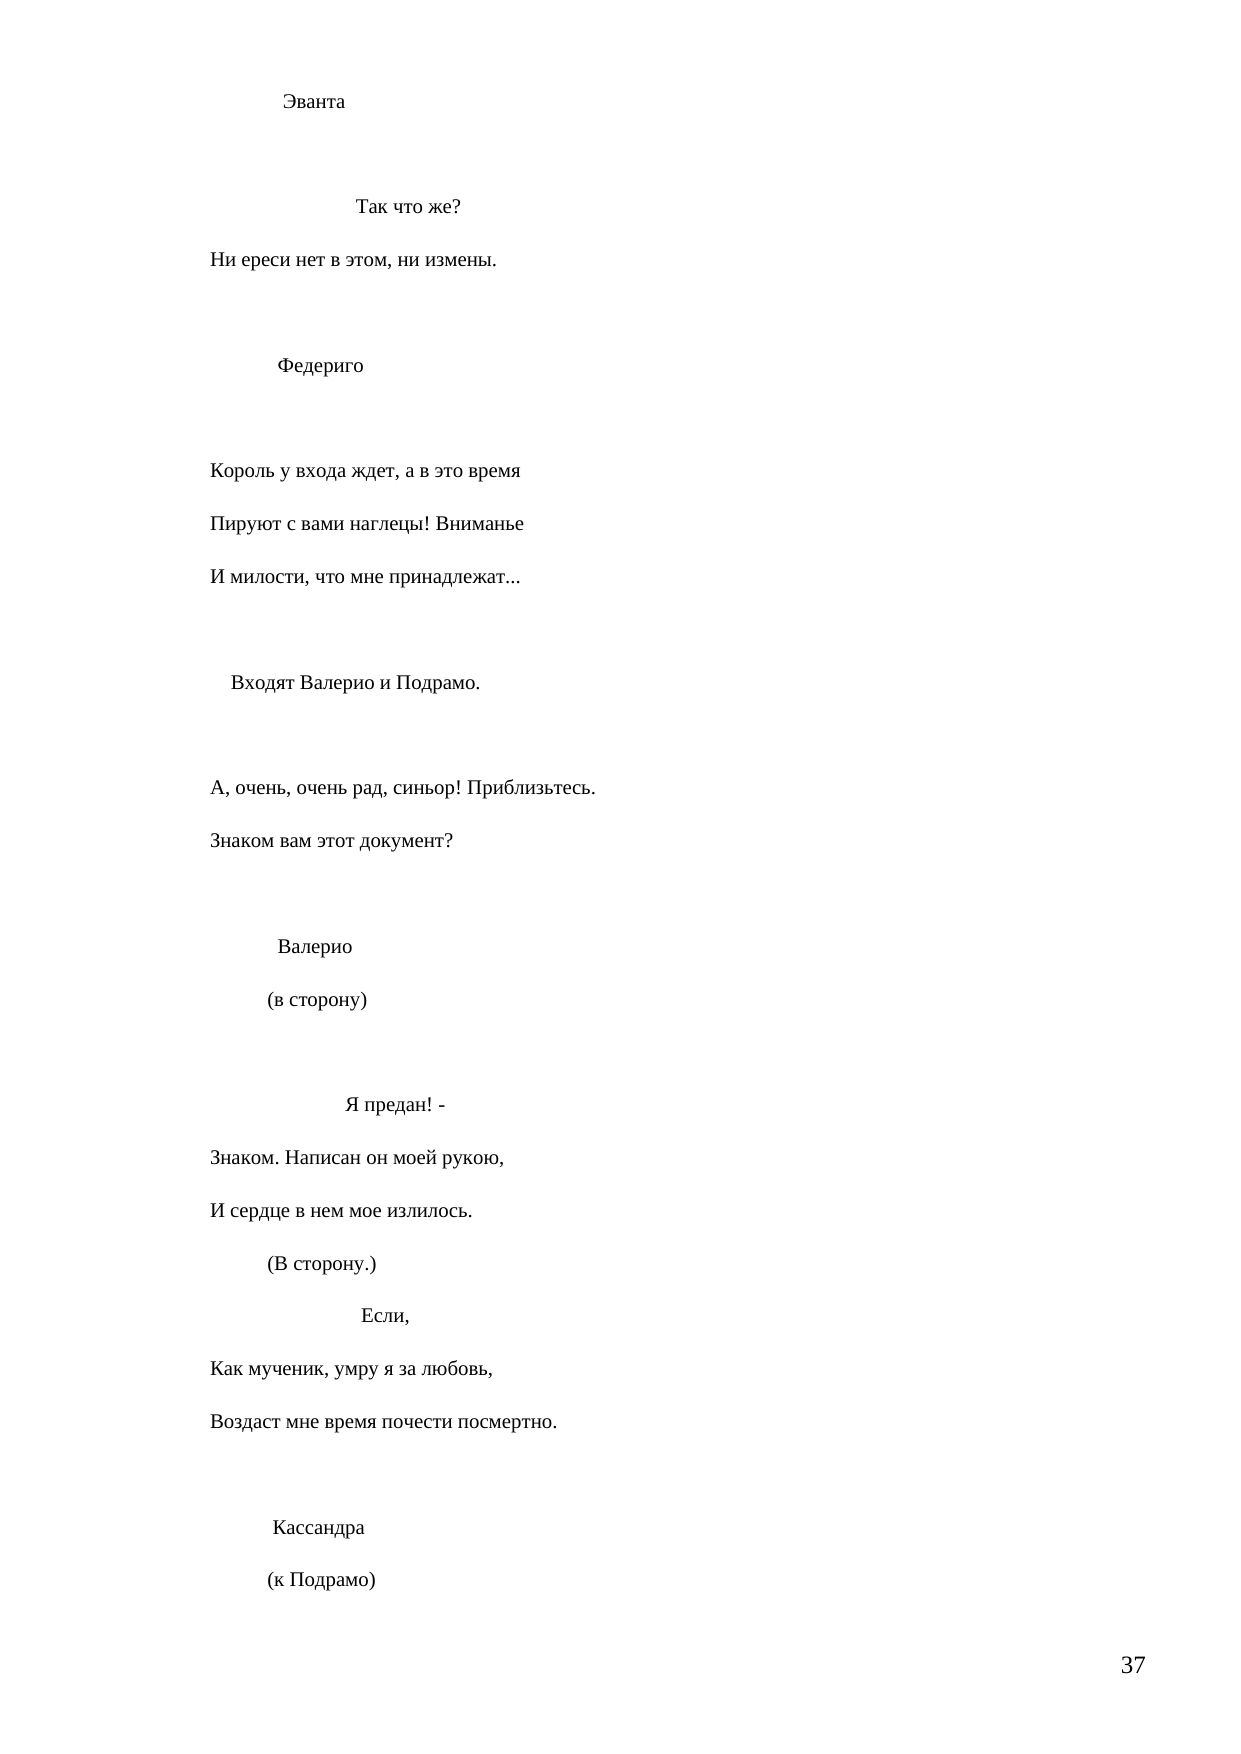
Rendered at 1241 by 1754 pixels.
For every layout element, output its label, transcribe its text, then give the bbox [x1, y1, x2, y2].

text Воздаст мне время почести посмертно. [100, 1409, 1146, 1462]
text Так что же? [100, 194, 1146, 247]
text Ни ереси нет в этом, ни измены. [100, 247, 1146, 300]
text Король у входа ждет, а в это время [100, 458, 1146, 511]
text Я предан! - [100, 1092, 1146, 1145]
text Как мученик, умру я за любовь, [100, 1356, 1146, 1409]
text И милости, что мне принадлежат... [100, 564, 1146, 617]
text Если, [100, 1303, 1146, 1356]
text Кассандра [100, 1514, 1146, 1567]
text (к Подрамо) [100, 1567, 1146, 1620]
text (в сторону) [100, 986, 1146, 1039]
text Федериго [100, 353, 1146, 406]
text Пируют с вами наглецы! Вниманье [100, 511, 1146, 564]
text А, очень, очень рад, синьор! Приблизьтесь. [100, 775, 1146, 828]
text Знаком. Написан он моей рукою, [100, 1145, 1146, 1198]
text Входят Валерио и Подрамо. [100, 669, 1146, 722]
text И сердце в нем мое излилось. [100, 1198, 1146, 1251]
text Знаком вам этот документ? [100, 828, 1146, 881]
text Эванта [100, 89, 1146, 141]
text Валерио [100, 934, 1146, 986]
text (В сторону.) [100, 1251, 1146, 1303]
